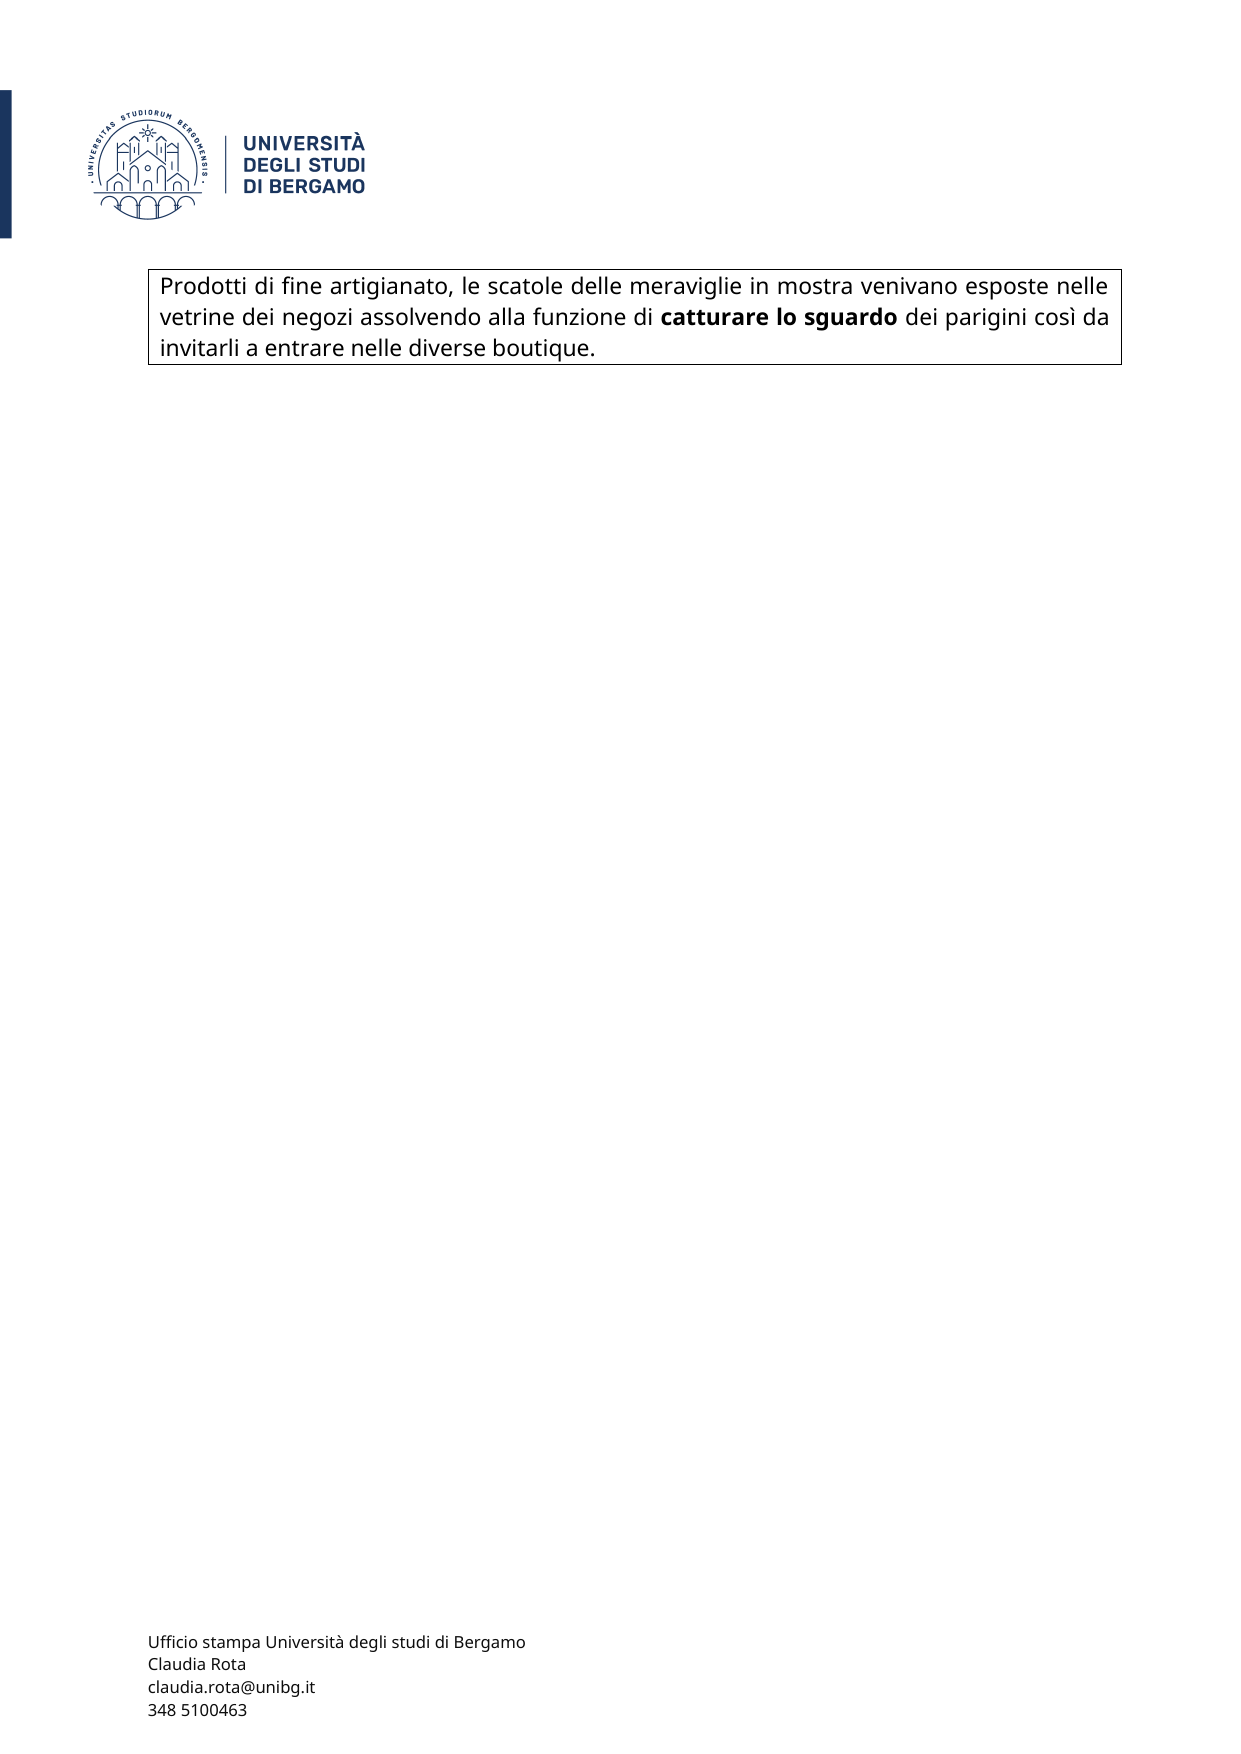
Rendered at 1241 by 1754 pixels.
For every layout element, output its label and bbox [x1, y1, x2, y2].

table_header [149, 270, 1121, 363]
picture [0, 0, 1241, 276]
